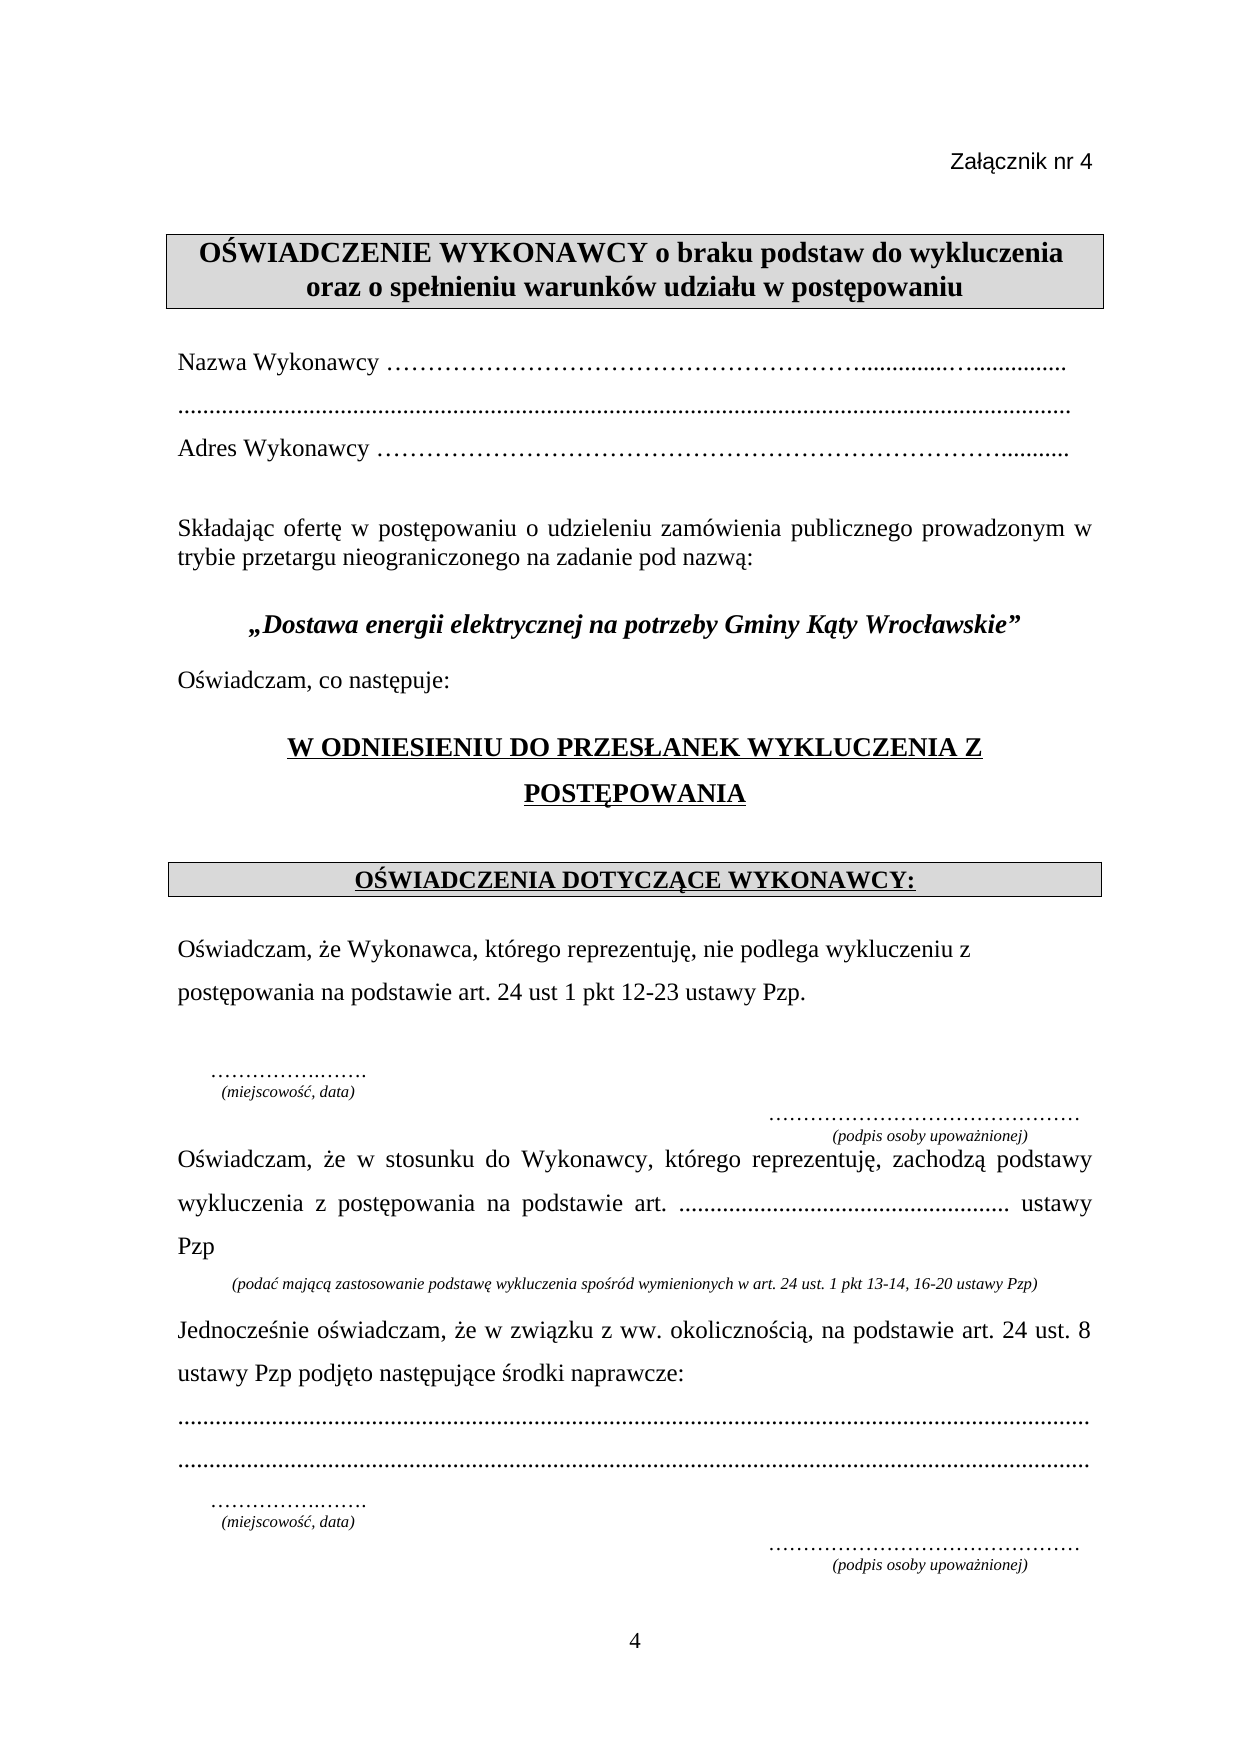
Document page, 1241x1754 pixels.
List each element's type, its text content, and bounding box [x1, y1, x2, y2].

text ............................................................................................................................................... [177, 390, 1093, 418]
text „Dostawa energii elektrycznej na potrzeby Gminy Kąty Wrocławskie” [177, 608, 1093, 640]
table_header OŚWIADCZENIE WYKONAWCY o braku podstaw do wykluczenia oraz o spełnieniu warunków udziału w postępowaniu [167, 235, 1103, 308]
text Składając ofertę w postępowaniu o udzieleniu zamówienia publicznego prowadzonym w trybie przetargu nieograniczonego na zadanie pod nazwą: [177, 513, 1093, 571]
text Oświadczam, że w stosunku do Wykonawcy, którego reprezentuję, zachodzą podstawy wykluczenia z postępowania na podstawie art. ..................................................... ustawy Pzp [177, 1144, 1093, 1259]
text (podpis osoby upoważnionej) [767, 1125, 1093, 1144]
text ............................................................................ podpis i pieczątka wykonawcy Załącznik nr 4 [177, 148, 1093, 174]
text (miejscowość, data) [177, 1082, 399, 1101]
text …………….……. [177, 1058, 399, 1082]
text ……………………………………… [768, 1531, 1093, 1555]
text Jednocześnie oświadczam, że w związku z ww. okolicznością, na podstawie art. 24 ust. 8 ustawy Pzp podjęto następujące środki naprawcze: [177, 1315, 1093, 1387]
text (podać mającą zastosowanie podstawę wykluczenia spośród wymienionych w art. 24 ust. 1 pkt 13-14, 16-20 ustawy Pzp) [177, 1274, 1093, 1293]
text Adres Wykonawcy …………………………………………………………………........... [177, 433, 1093, 462]
text .................................................................................................................................................................................................................................................................................................... [177, 1401, 1093, 1473]
text Oświadczam, że Wykonawca, którego reprezentuję, nie podlega wykluczeniu z postępowania na podstawie art. 24 ust 1 pkt 12-23 ustawy Pzp. [177, 934, 1093, 1006]
text (podpis osoby upoważnionej) [767, 1555, 1093, 1574]
text ……………………………………… [768, 1101, 1093, 1125]
text Oświadczam, co następuje: [177, 665, 1093, 693]
text …………….……. [177, 1488, 399, 1512]
text Nazwa Wykonawcy …………………………………………………..............…............... [177, 347, 1093, 375]
text (miejscowość, data) [177, 1512, 399, 1531]
text W ODNIESIENIU DO PRZESŁANEK WYKLUCZENIA Z POSTĘPOWANIA [177, 731, 1093, 809]
text OŚWIADCZENIA DOTYCZĄCE WYKONAWCY: [169, 863, 1101, 896]
